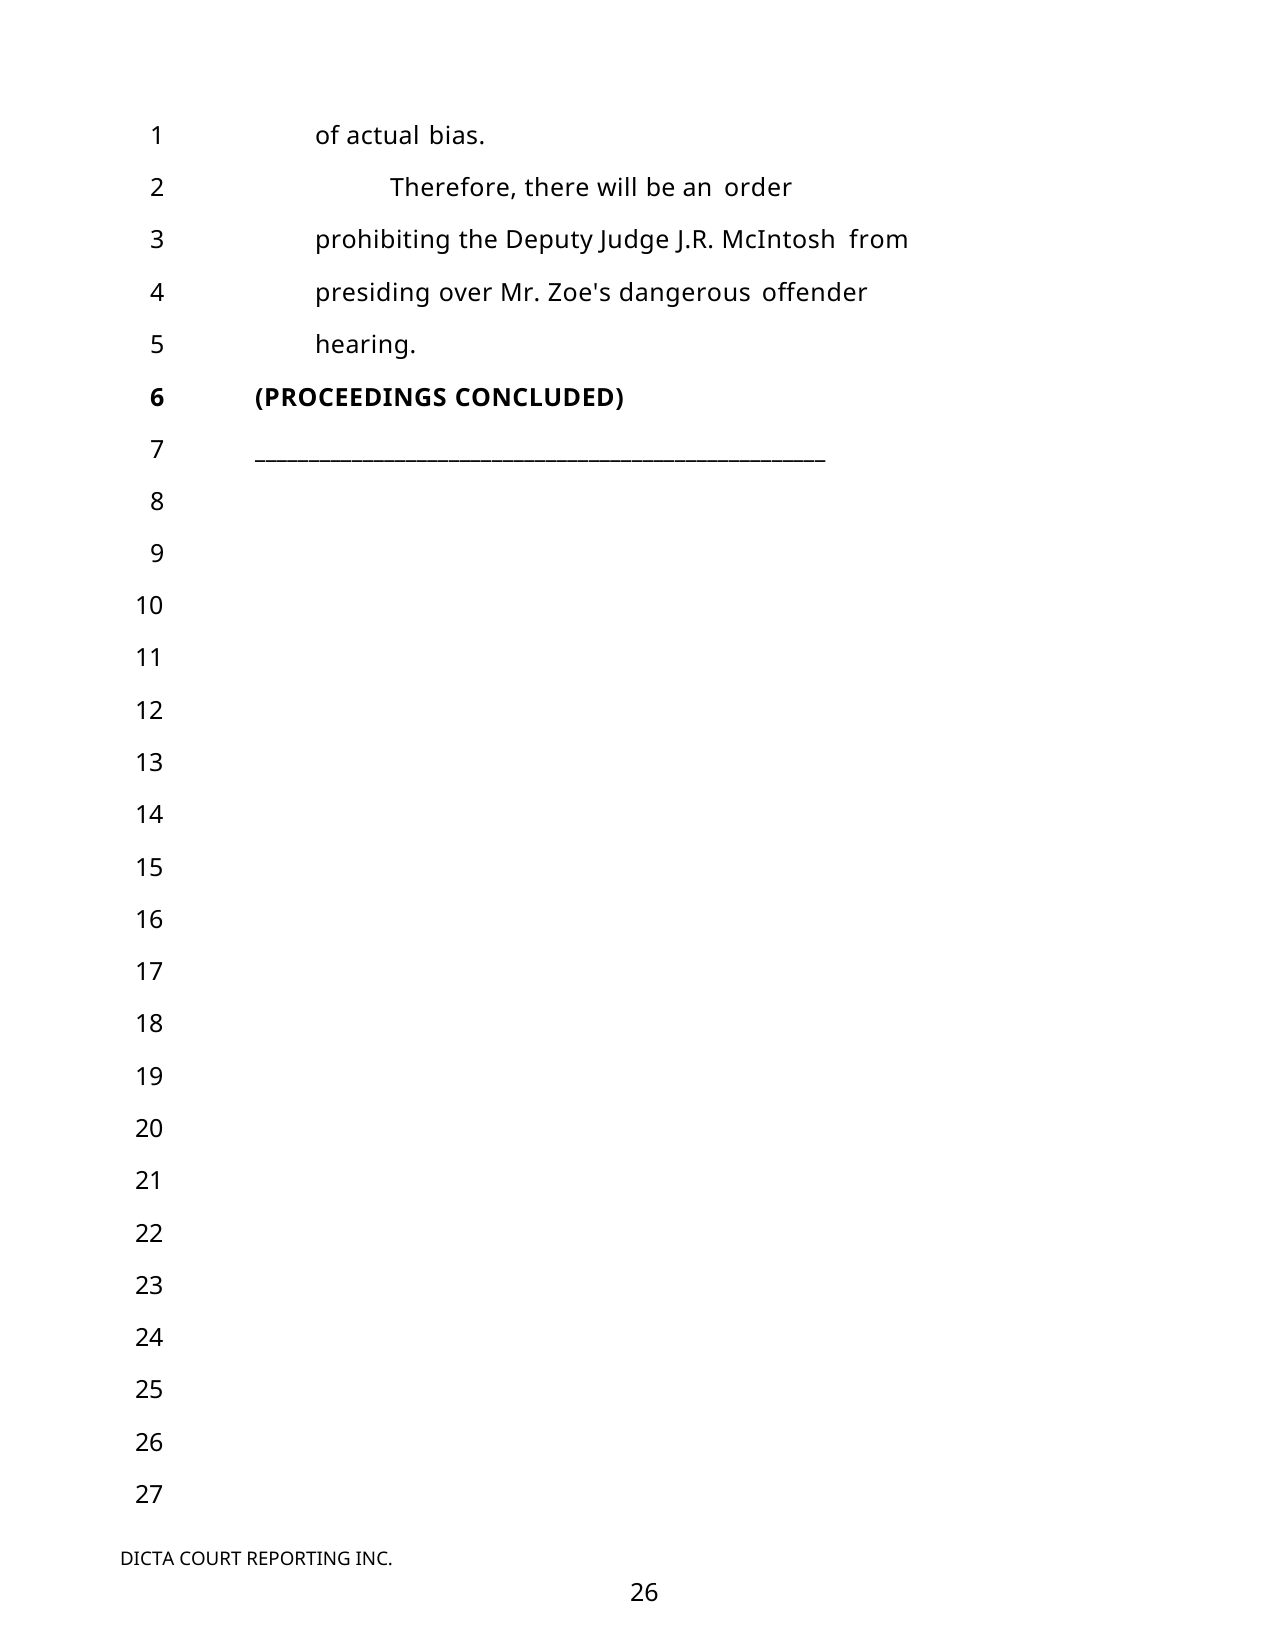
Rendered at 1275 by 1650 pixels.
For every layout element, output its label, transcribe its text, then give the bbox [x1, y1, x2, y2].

text 26 [135, 1424, 1152, 1458]
list prohibiting the Deputy Judge J.R. McIntosh from [150, 222, 1152, 256]
list of actual bias. [150, 117, 1152, 151]
text 11 [135, 640, 1152, 674]
text 21 [135, 1163, 1152, 1197]
text 15 [135, 849, 1152, 883]
text 10 [135, 588, 1152, 622]
text 8 [150, 483, 1152, 517]
text 16 [135, 901, 1152, 936]
text 23 [135, 1267, 1152, 1301]
text 13 [135, 744, 1152, 779]
list Therefore, there will be an order [150, 170, 1152, 204]
text 7 _____________________________________________________ [150, 432, 1152, 466]
list hearing. [150, 327, 1152, 361]
text 20 [135, 1111, 1152, 1145]
text 9 [150, 536, 1152, 569]
text 18 [135, 1006, 1152, 1040]
subtitle (PROCEEDINGS CONCLUDED) [150, 379, 1152, 413]
text 27 [135, 1477, 1152, 1511]
text 14 [135, 797, 1152, 831]
text 22 [135, 1215, 1152, 1249]
text 12 [135, 692, 1152, 726]
list presiding over Mr. Zoe's dangerous offender [150, 275, 1152, 309]
text 24 [135, 1320, 1152, 1354]
text 25 [135, 1372, 1152, 1406]
text 17 [135, 954, 1152, 988]
text 19 [135, 1058, 1152, 1092]
